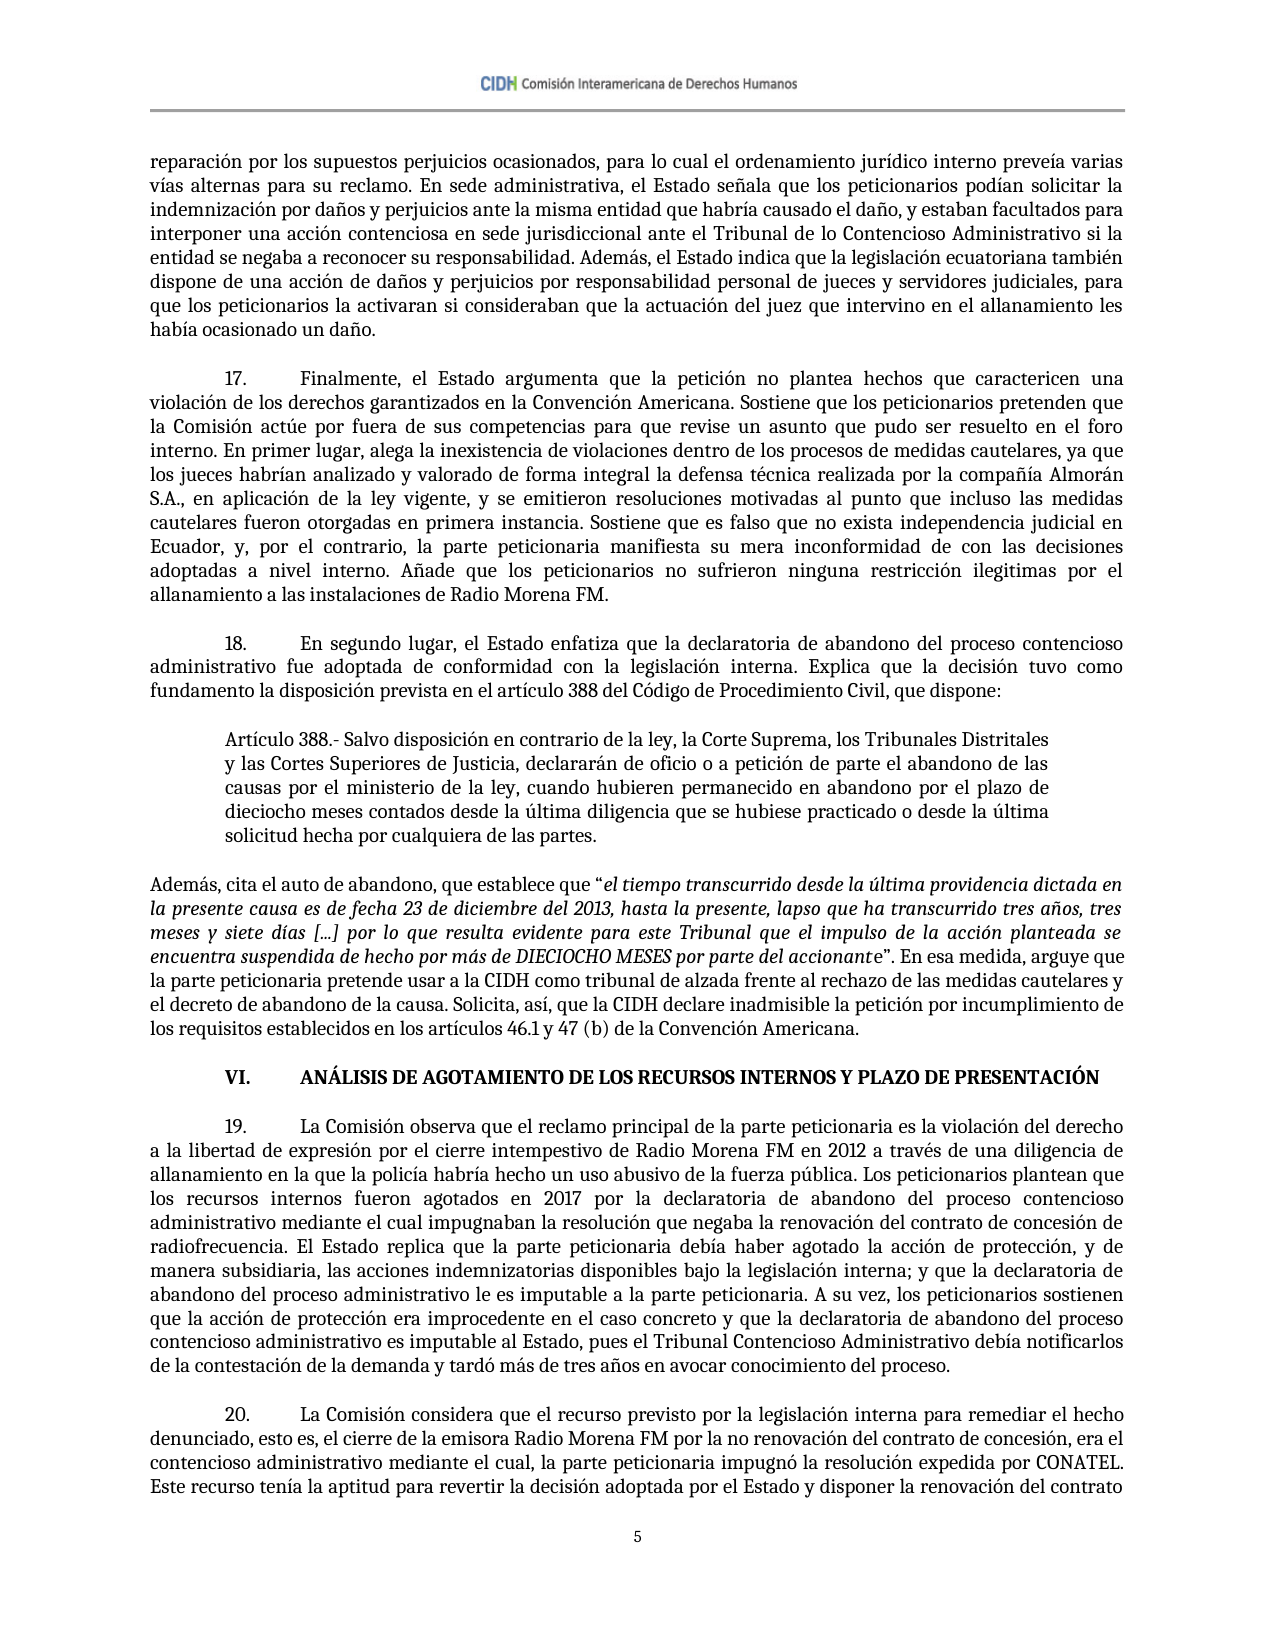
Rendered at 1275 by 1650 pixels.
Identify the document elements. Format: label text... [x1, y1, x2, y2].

picture [475, 75, 800, 93]
text Artículo 388.- Salvo disposición en contrario de la ley, la Corte Suprema, los Tribunales Distritales y las Cortes Superiores de Justicia, declararán de oficio o a petición de parte el abandono de las causas por el ministerio de la ley, cuando hubieren permanecido en abandono por el plazo de dieciocho meses contados desde la última diligencia que se hubiese practicado o desde la última solicitud hecha por cualquiera de las partes. [225, 728, 1050, 848]
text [150, 1403, 1125, 1499]
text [150, 150, 1125, 342]
text 17. Finalmente, el Estado argumenta que la petición no plantea hechos que caractericen una violación de los derechos garantizados en la Convención Americana. Sostiene que los peticionarios pretenden que la Comisión actúe por fuera de sus competencias para que revise un asunto que pudo ser resuelto en el foro interno. En primer lugar, alega la inexistencia de violaciones dentro de los procesos de medidas cautelares, ya que los jueces habrían analizado y valorado de forma integral la defensa técnica realizada por la compañía Almorán S.A., en aplicación de la ley vigente, y se emitieron resoluciones motivadas al punto que incluso las medidas cautelares fueron otorgadas en primera instancia. Sostiene que es falso que no exista independencia judicial en Ecuador, y, por el contrario, la parte peticionaria manifiesta su mera inconformidad de con las decisiones adoptadas a nivel interno. Añade que los peticionarios no sufrieron ninguna restricción ilegitimas por el allanamiento a las instalaciones de Radio Morena FM. [150, 367, 1125, 606]
text 18. En segundo lugar, el Estado enfatiza que la declaratoria de abandono del proceso contencioso administrativo fue adoptada de conformidad con la legislación interna. Explica que la decisión tuvo como fundamento la disposición prevista en el artículo 388 del Código de Procedimiento Civil, que dispone: [150, 631, 1125, 703]
text VI. ANÁLISIS DE AGOTAMIENTO DE LOS RECURSOS INTERNOS Y PLAZO DE PRESENTACIÓN [150, 1066, 1125, 1089]
text Además, cita el auto de abandono, que establece que “el tiempo transcurrido desde la última providencia dictada en la presente causa es de fecha 23 de diciembre del 2013, hasta la presente, lapso que ha transcurrido tres años, tres meses y siete días [...] por lo que resulta evidente para este Tribunal que el impulso de la acción planteada se encuentra suspendida de hecho por más de DIECIOCHO MESES por parte del accionante”. En esa medida, arguye que la parte peticionaria pretende usar a la CIDH como tribunal de alzada frente al rechazo de las medidas cautelares y el decreto de abandono de la causa. Solicita, así, que la CIDH declare inadmisible la petición por incumplimiento de los requisitos establecidos en los artículos 46.1 y 47 (b) de la Convención Americana. [150, 873, 1125, 1041]
text 19. La Comisión observa que el reclamo principal de la parte peticionaria es la violación del derecho a la libertad de expresión por el cierre intempestivo de Radio Morena FM en 2012 a través de una diligencia de allanamiento en la que la policía habría hecho un uso abusivo de la fuerza pública. Los peticionarios plantean que los recursos internos fueron agotados en 2017 por la declaratoria de abandono del proceso contencioso administrativo mediante el cual impugnaban la resolución que negaba la renovación del contrato de concesión de radiofrecuencia. El Estado replica que la parte peticionaria debía haber agotado la acción de protección, y de manera subsidiaria, las acciones indemnizatorias disponibles bajo la legislación interna; y que la declaratoria de abandono del proceso administrativo le es imputable a la parte peticionaria. A su vez, los peticionarios sostienen que la acción de protección era improcedente en el caso concreto y que la declaratoria de abandono del proceso contencioso administrativo es imputable al Estado, pues el Tribunal Contencioso Administrativo debía notificarlos de la contestación de la demanda y tardó más de tres años en avocar conocimiento del proceso. [150, 1114, 1125, 1378]
